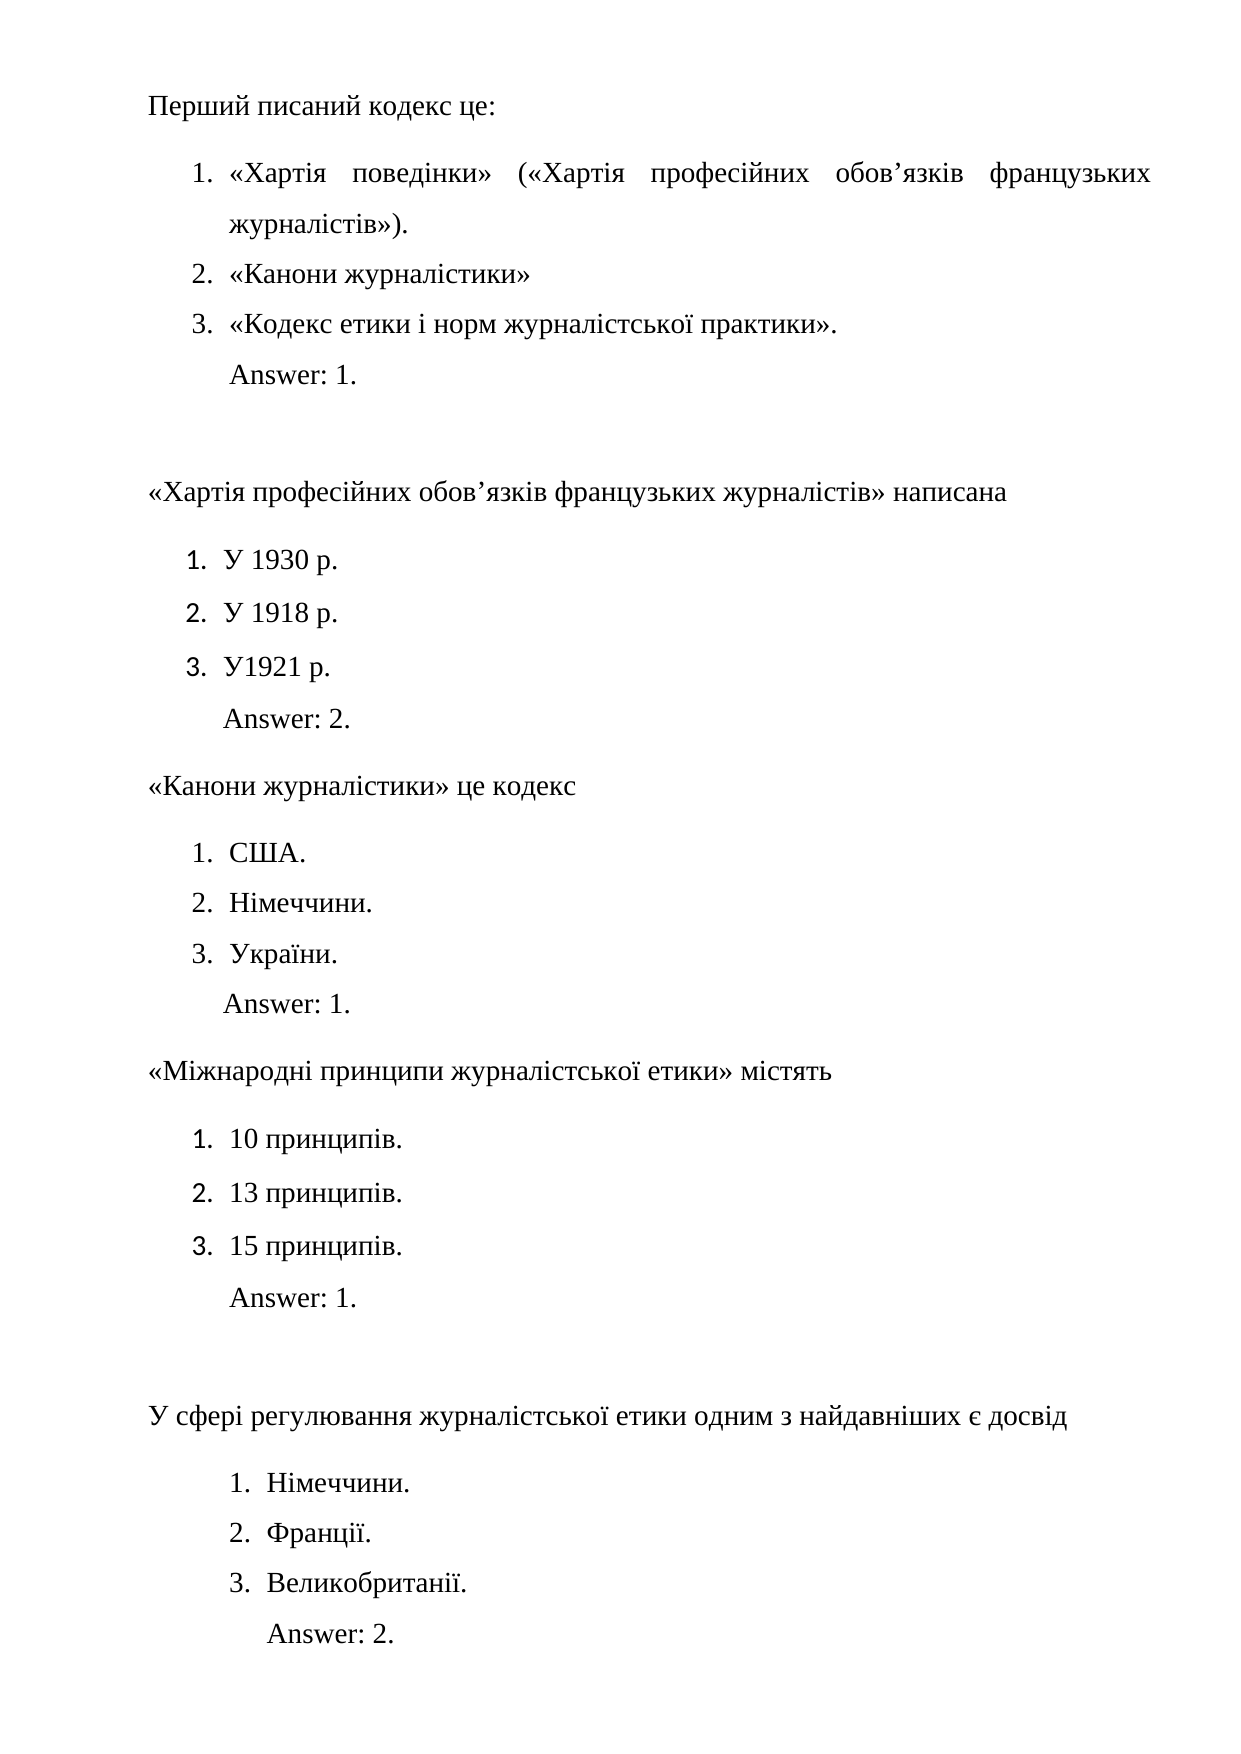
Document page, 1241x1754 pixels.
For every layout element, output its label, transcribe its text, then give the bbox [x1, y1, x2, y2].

list 10 принципів. [191, 1120, 1152, 1156]
list У 1930 р. [185, 541, 1152, 577]
text «Хартія професійних обов’язків французьких журналістів» написана [148, 474, 1152, 508]
list Німеччини. [229, 1465, 1152, 1498]
list Answer: 2. [266, 1616, 1152, 1649]
text «Міжнародні принципи журналістської етики» містять [148, 1053, 1152, 1087]
list У 1918 р. [185, 594, 1152, 630]
list 13 принципів. [191, 1174, 1152, 1209]
list Німеччини. [191, 886, 1152, 919]
list «Кодекс етики і норм журналістської практики». [191, 306, 1152, 340]
list України. [191, 936, 1152, 969]
list «Канони журналістики» [191, 256, 1152, 290]
list Answer: 1. [229, 1281, 1152, 1314]
list «Хартія поведінки» («Хартія професійних обов’язків французьких журналістів»). [191, 156, 1152, 239]
list Answer: 2. [223, 701, 1152, 735]
list Answer: 1. [223, 986, 1152, 1020]
list Answer: 1. [229, 357, 1152, 390]
list Франції. [229, 1515, 1152, 1549]
list У1921 р. [185, 648, 1152, 683]
list Великобританії. [229, 1565, 1152, 1599]
list США. [191, 835, 1152, 869]
text «Канони журналістики» це кодекс [148, 768, 1152, 802]
text У сфері регулювання журналістської етики одним з найдавніших є досвід [148, 1398, 1152, 1431]
text Перший писаний кодекс це: [148, 88, 1152, 122]
list 15 принципів. [191, 1227, 1152, 1263]
